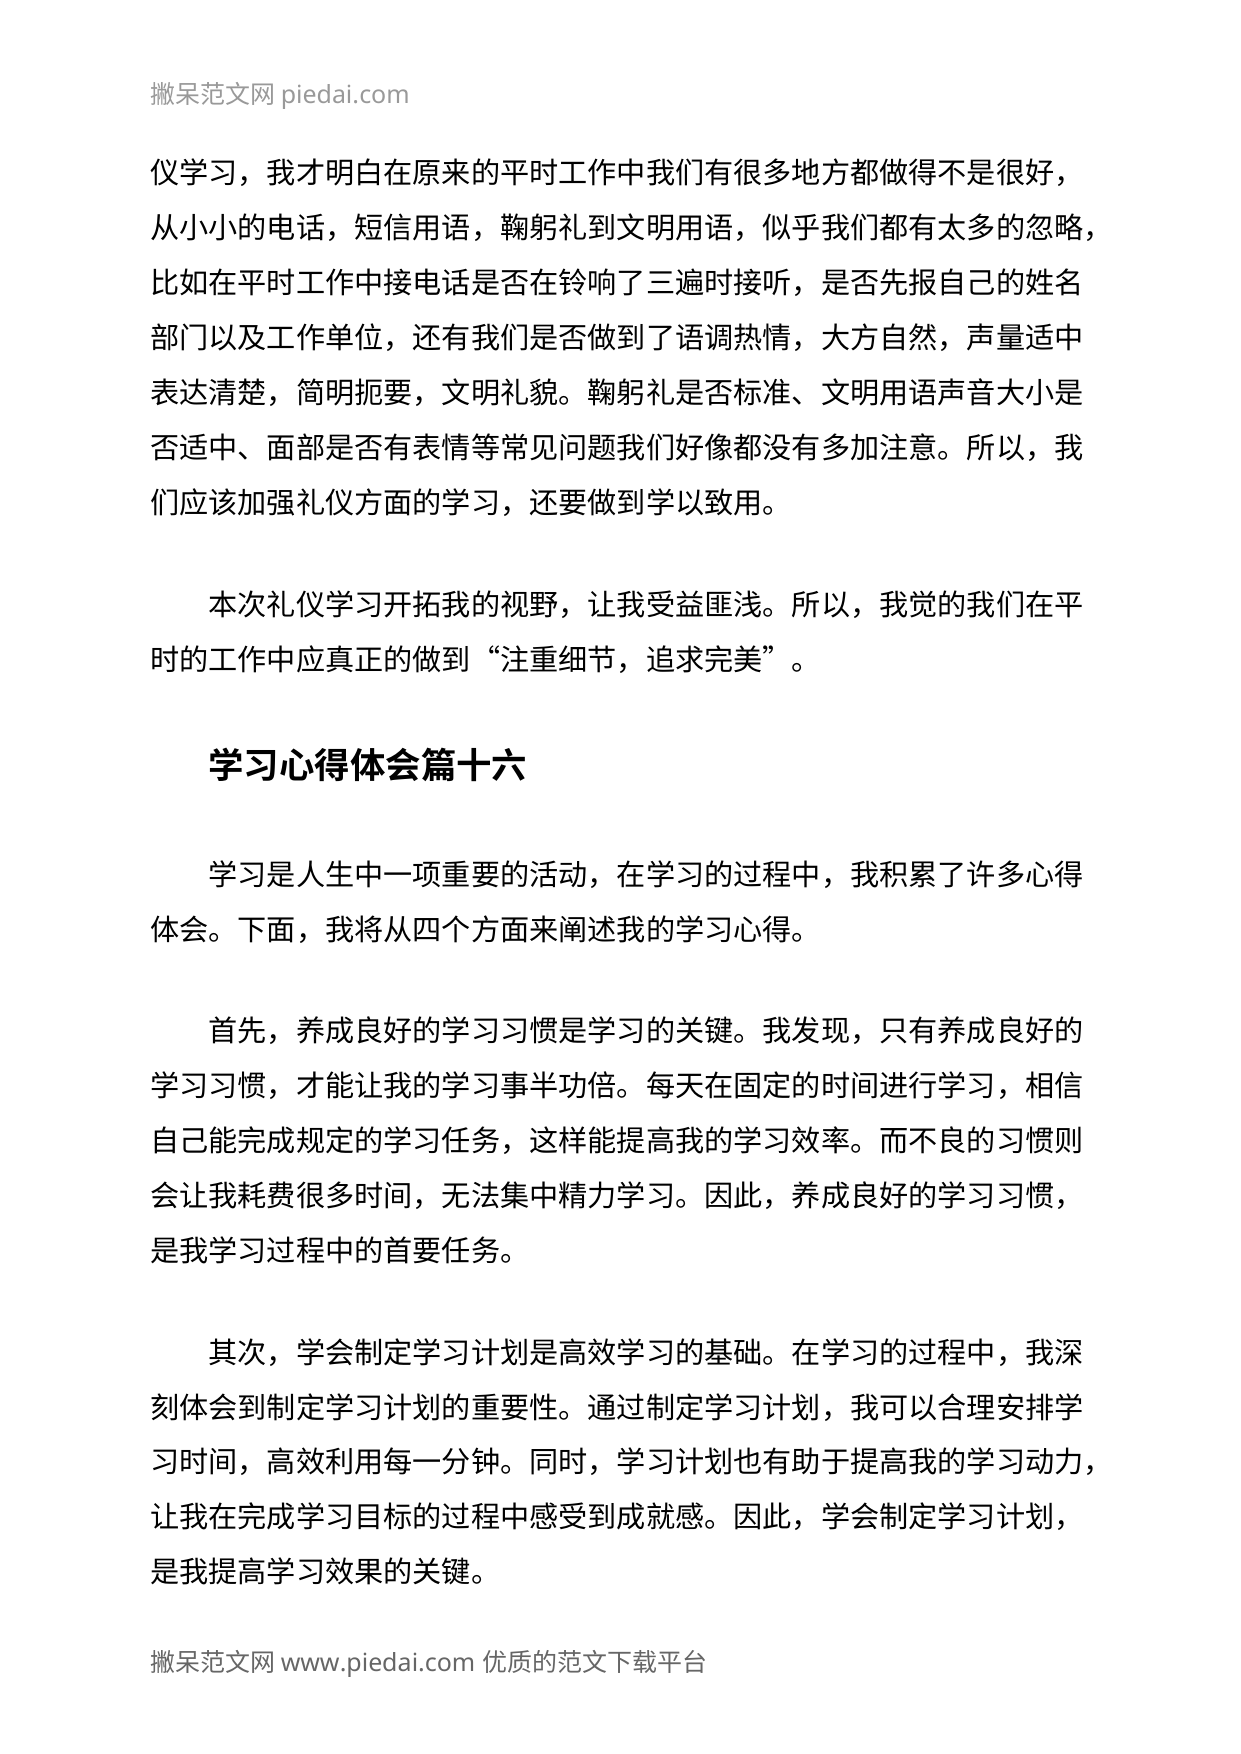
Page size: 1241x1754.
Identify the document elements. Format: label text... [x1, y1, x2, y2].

text 学习心得体会篇十六 [150, 738, 1090, 789]
text 首先，养成良好的学习习惯是学习的关键。我发现，只有养成良好的学习习惯，才能让我的学习事半功倍。每天在固定的时间进行学习，相信自己能完成规定的学习任务，这样能提高我的学习效率。而不良的习惯则会让我耗费很多时间，无法集中精力学习。因此，养成良好的学习习惯，是我学习过程中的首要任务。 [150, 1008, 1090, 1270]
text 学习是人生中一项重要的活动，在学习的过程中，我积累了许多心得体会。下面，我将从四个方面来阐述我的学习心得。 [150, 851, 1090, 948]
text 其次，学会制定学习计划是高效学习的基础。在学习的过程中，我深刻体会到制定学习计划的重要性。通过制定学习计划，我可以合理安排学习时间，高效利用每一分钟。同时，学习计划也有助于提高我的学习动力，让我在完成学习目标的过程中感受到成就感。因此，学会制定学习计划，是我提高学习效果的关键。 [150, 1329, 1090, 1591]
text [150, 150, 1090, 522]
text 本次礼仪学习开拓我的视野，让我受益匪浅。所以，我觉的我们在平时的工作中应真正的做到“注重细节，追求完美”。 [150, 581, 1090, 678]
